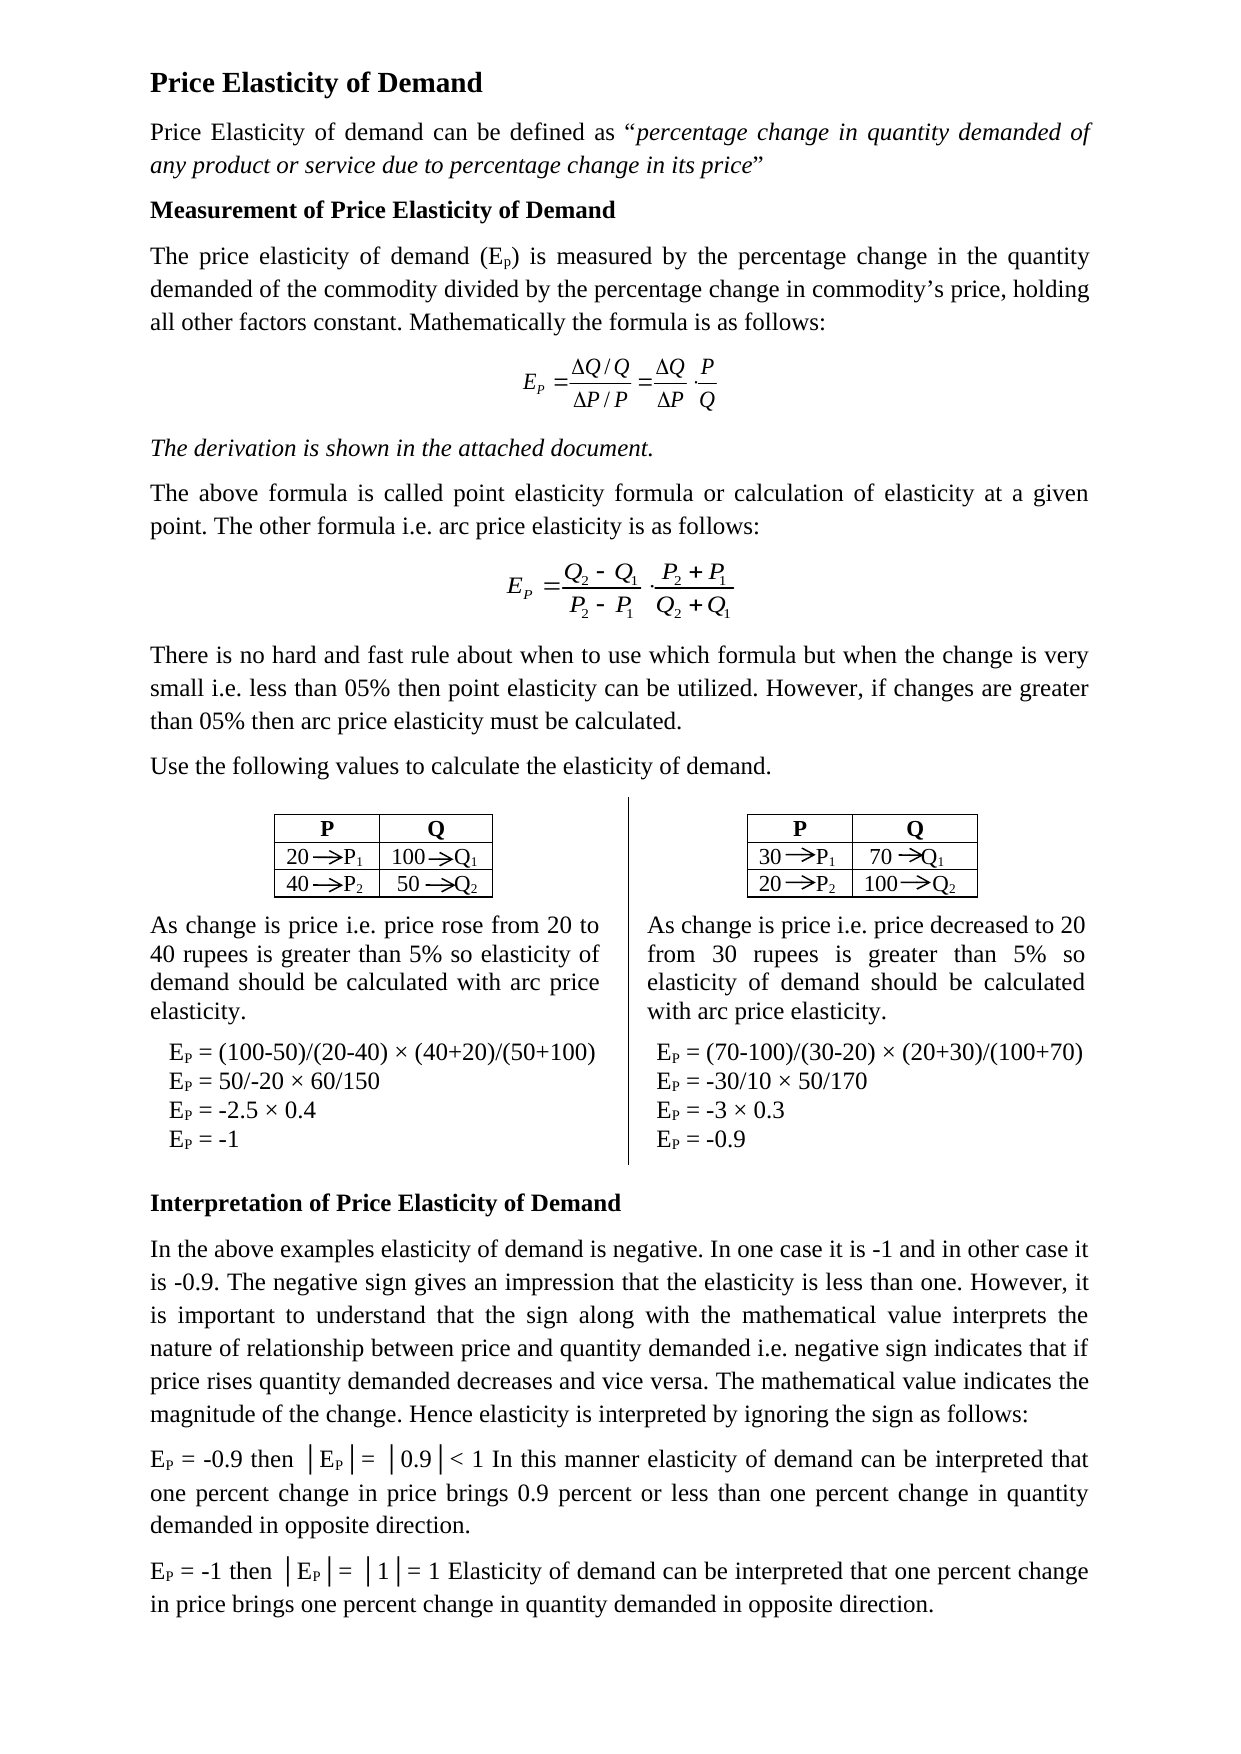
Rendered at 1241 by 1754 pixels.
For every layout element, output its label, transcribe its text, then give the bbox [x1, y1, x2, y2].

text Price Elasticity of demand can be defined as “percentage change in quantity demanded of any product or service due to percentage change in its price” [150, 117, 1090, 178]
text Measurement of Price Elasticity of Demand [150, 195, 1090, 224]
text Use the following values to calculate the elasticity of demand. [150, 751, 1090, 780]
text There is no hard and fast rule about when to use which formula but when the change is very small i.e. less than 05% then point elasticity can be utilized. However, if changes are greater than 05% then arc price elasticity must be calculated. [150, 640, 1090, 735]
text The derivation is shown in the attached document. [150, 433, 1090, 461]
text The price elasticity of demand (Ep) is measured by the percentage change in the quantity demanded of the commodity divided by the percentage change in commodity’s price, holding all other factors constant. Mathematically the formula is as follows: [150, 241, 1090, 336]
table_header As change is price i.e. price decreased to 20 from 30 rupees is greater than 5% so elasticity of demand should be calculated with arc price elasticity. EP = (70-100)/(30-20) × (20+30)/(100+70) EP = -30/10 × 50/170 EP = -3 × 0.3 EP = -0.9 [629, 797, 1097, 1165]
table_header As change is price i.e. price rose from 20 to 40 rupees is greater than 5% so elasticity of demand should be calculated with arc price elasticity. EP = (100-50)/(20-40) × (40+20)/(50+100) EP = 50/-20 × 60/150 EP = -2.5 × 0.4 EP = -1 [139, 797, 628, 1165]
text In the above examples elasticity of demand is negative. In one case it is -1 and in other case it is -0.9. The negative sign gives an impression that the elasticity is less than one. However, it is important to understand that the sign along with the mathematical value interprets the nature of relationship between price and quantity demanded i.e. negative sign indicates that if price rises quantity demanded decreases and vice versa. The mathematical value indicates the magnitude of the change. Hence elasticity is interpreted by ignoring the sign as follows: [150, 1234, 1090, 1428]
text EP = -0.9 then │EP│= │0.9│< 1 In this manner elasticity of demand can be interpreted that one percent change in price brings 0.9 percent or less than one percent change in quantity demanded in opposite direction. [150, 1444, 1090, 1539]
text Interpretation of Price Elasticity of Demand [150, 1188, 1090, 1217]
text EP = -1 then │EP│= │1│= 1 Elasticity of demand can be interpreted that one percent change in price brings one percent change in quantity demanded in opposite direction. [150, 1556, 1090, 1618]
text Price Elasticity of Demand [150, 66, 1090, 99]
text The above formula is called point elasticity formula or calculation of elasticity at a given point. The other formula i.e. arc price elasticity is as follows: [150, 478, 1090, 540]
